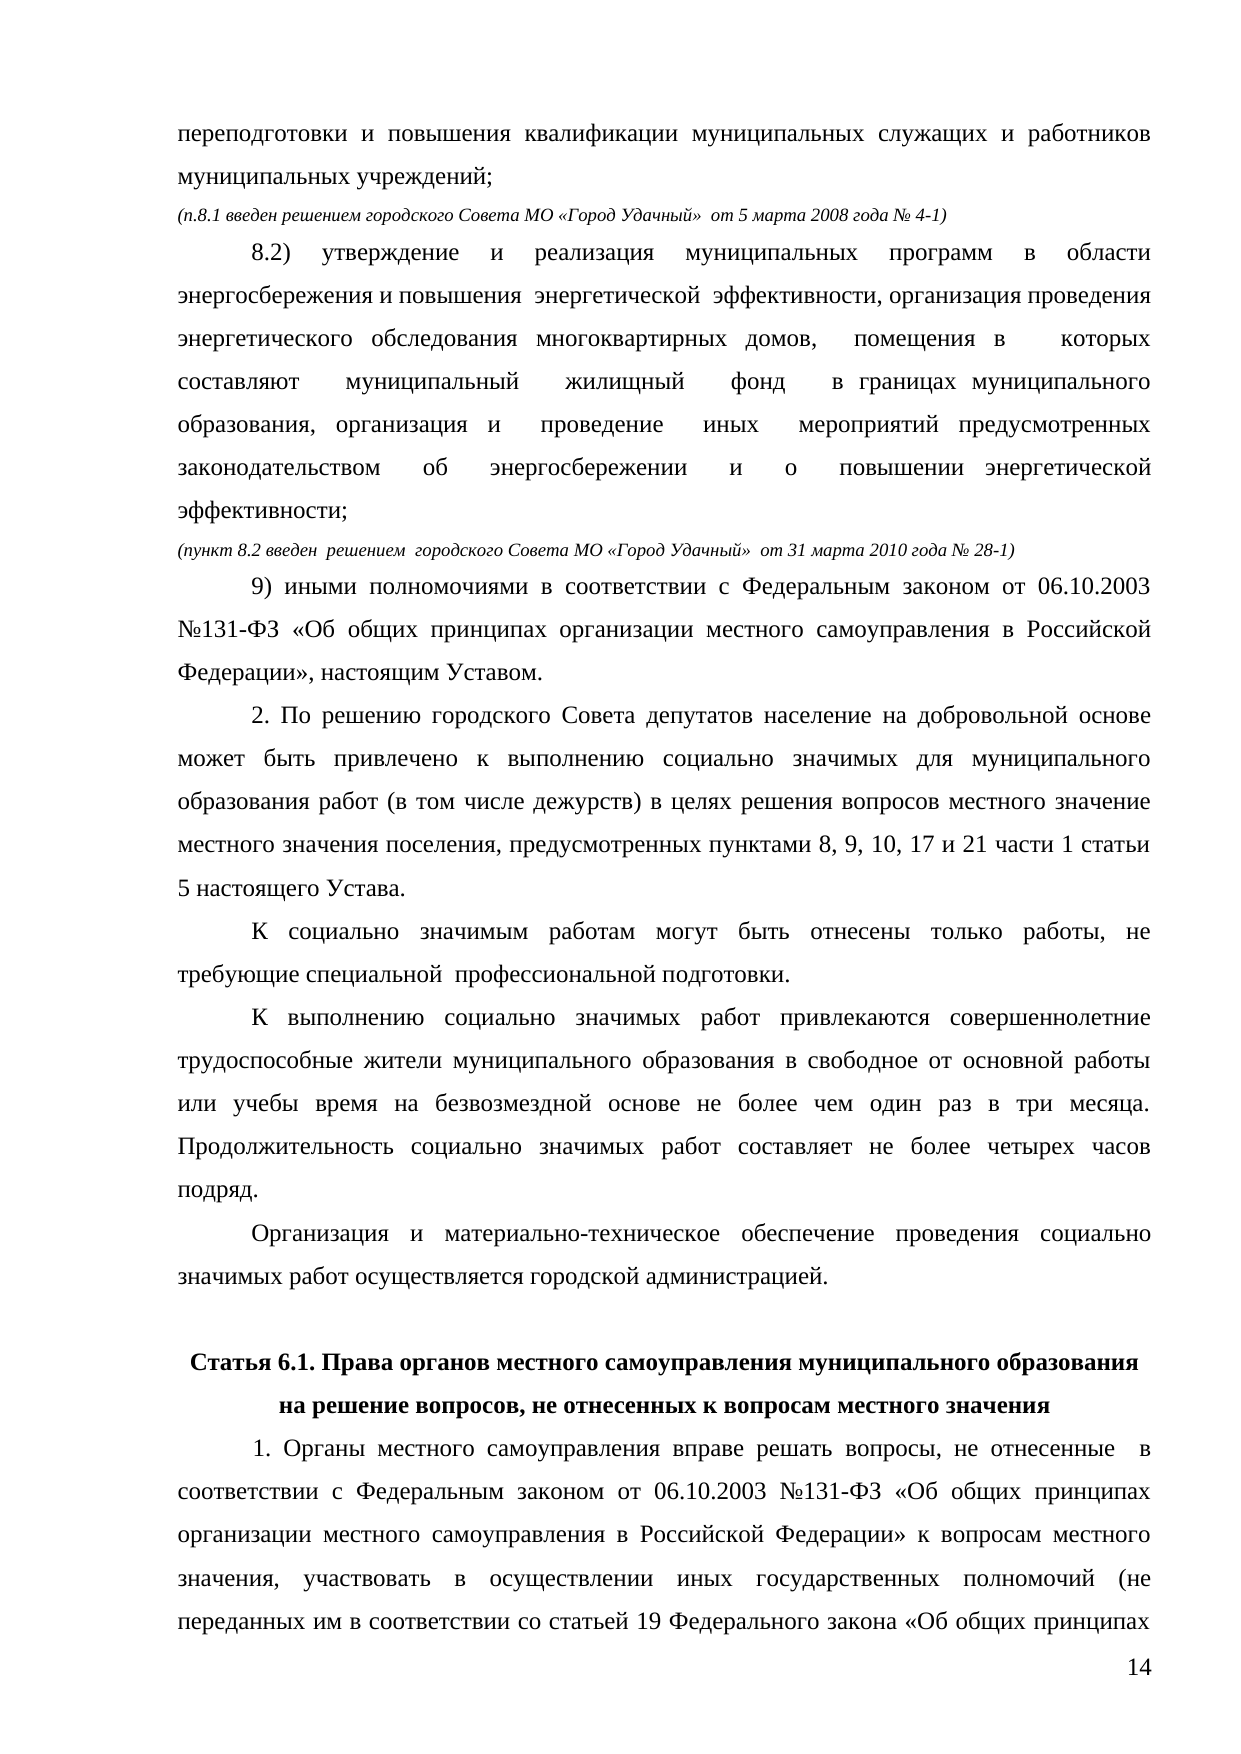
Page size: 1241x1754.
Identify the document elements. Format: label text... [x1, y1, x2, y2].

text (пункт 8.2 введен решением городского Совета МО «Город Удачный» от 31 марта 2010 года № 28-1) [177, 538, 1152, 560]
text 8.2) утверждение и реализация муниципальных программ в области энергосбережения и повышения энергетической эффективности, организация проведения энергетического обследования многоквартирных домов, помещения в которых составляют муниципальный жилищный фонд в границах муниципального образования, организация и проведение иных мероприятий предусмотренных законодательством об энергосбережении и о повышении энергетической эффективности; [177, 237, 1152, 524]
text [177, 1433, 1152, 1634]
text 2. По решению городского Совета депутатов население на добровольной основе может быть привлечено к выполнению социально значимых для муниципального образования работ (в том числе дежурств) в целях решения вопросов местного значение местного значения поселения, предусмотренных пунктами 8, 9, 10, 17 и 21 части 1 статьи 5 настоящего Устава. [177, 700, 1152, 901]
text К социально значимым работам могут быть отнесены только работы, не требующие специальной профессиональной подготовки. [177, 916, 1152, 988]
text (п.8.1 введен решением городского Совета МО «Город Удачный» от 5 марта 2008 года № 4-1) [177, 204, 1152, 226]
subtitle Статья 6.1. Права органов местного самоуправления муниципального образования на решение вопросов, не отнесенных к вопросам местного значения [177, 1347, 1152, 1419]
text Организация и материально-техническое обеспечение проведения социально значимых работ осуществляется городской администрацией. [177, 1218, 1152, 1289]
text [177, 118, 1152, 190]
text 9) иными полномочиями в соответствии с Федеральным законом от 06.10.2003 №131-ФЗ «Об общих принципах организации местного самоуправления в Российской Федерации», настоящим Уставом. [177, 571, 1152, 686]
text К выполнению социально значимых работ привлекаются совершеннолетние трудоспособные жители муниципального образования в свободное от основной работы или учебы время на безвозмездной основе не более чем один раз в три месяца. Продолжительность социально значимых работ составляет не более четырех часов подряд. [177, 1002, 1152, 1203]
